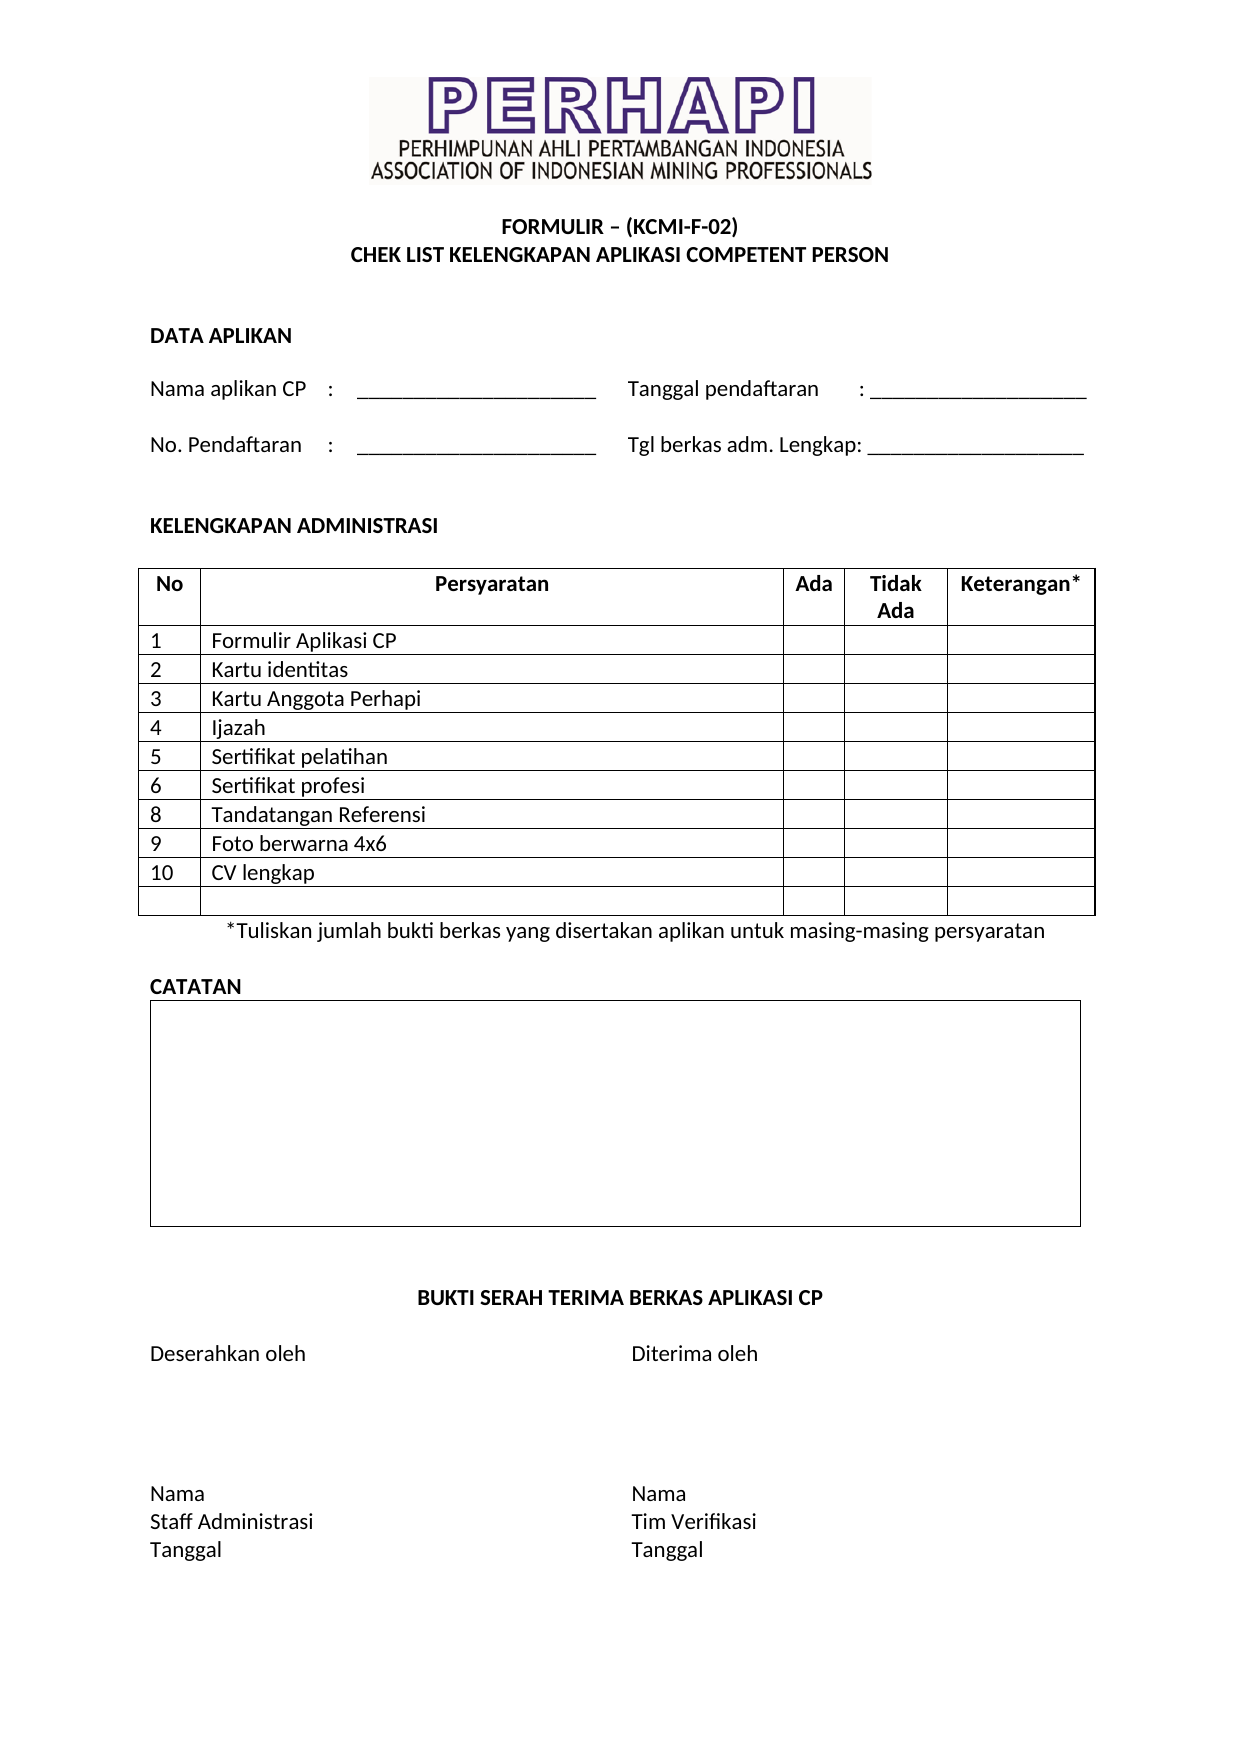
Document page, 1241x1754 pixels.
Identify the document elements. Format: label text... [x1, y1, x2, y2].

table_cell [845, 771, 947, 799]
table_cell [948, 742, 1094, 770]
table_header CATATAN [139, 944, 1092, 1227]
table_cell [845, 800, 947, 828]
table_cell Tandatangan Referensi [201, 800, 783, 828]
table_cell Sertifikat profesi [201, 771, 783, 799]
table_cell [201, 887, 783, 915]
table_cell Kartu Anggota Perhapi [201, 684, 783, 712]
table_cell [845, 713, 947, 741]
table_cell [784, 771, 844, 799]
table_header Diterima oleh Nama Tim Verifikasi Tanggal [620, 1339, 1101, 1563]
table_cell Foto berwarna 4x6 [201, 829, 783, 857]
table_header No [139, 569, 200, 625]
table_cell 5 [139, 742, 200, 770]
table_cell 8 [139, 800, 200, 828]
table_cell [845, 742, 947, 770]
list *Tuliskan jumlah bukti berkas yang disertakan aplikan untuk masing-masing persyaratan [225, 916, 1090, 944]
table_cell [139, 887, 200, 915]
table_cell [948, 800, 1094, 828]
table_cell Ijazah [201, 713, 783, 741]
text BUKTI SERAH TERIMA BERKAS APLIKASI CP [150, 1283, 1090, 1311]
picture [365, 73, 876, 185]
table_header Ada [784, 569, 844, 625]
table_cell [948, 829, 1094, 857]
table_cell [784, 684, 844, 712]
table_cell Sertifikat pelatihan [201, 742, 783, 770]
table_cell [845, 829, 947, 857]
table_cell 10 [139, 858, 200, 886]
table_cell [784, 626, 844, 654]
table_cell [784, 800, 844, 828]
table_header Tidak Ada [845, 569, 947, 625]
table_header Deserahkan oleh Nama Staff Administrasi Tanggal [139, 1339, 620, 1563]
text DATA APLIKAN [150, 321, 1090, 349]
table_cell 1 [139, 626, 200, 654]
table_cell [845, 626, 947, 654]
table_cell [784, 713, 844, 741]
table_cell [784, 887, 844, 915]
table_header Persyaratan [201, 569, 783, 625]
table_cell Formulir Aplikasi CP [201, 626, 783, 654]
table_cell 9 [139, 829, 200, 857]
table_cell 4 [139, 713, 200, 741]
table_cell [784, 858, 844, 886]
table_cell 2 [139, 655, 200, 683]
text KELENGKAPAN ADMINISTRASI [150, 512, 1090, 539]
table_header Keterangan* [948, 569, 1094, 625]
table_cell [948, 858, 1094, 886]
table_cell [845, 655, 947, 683]
table_cell Kartu identitas [201, 655, 783, 683]
text Nama aplikan CP : _____________________ Tanggal pendaftaran : ___________________ [150, 374, 1090, 402]
table_cell [784, 829, 844, 857]
table_cell [845, 887, 947, 915]
table_cell [948, 655, 1094, 683]
table_cell [948, 771, 1094, 799]
table_cell [948, 684, 1094, 712]
table_cell [784, 655, 844, 683]
text FORMULIR – (KCMI-F-02) [150, 212, 1090, 240]
table_cell [948, 887, 1094, 915]
table_cell CV lengkap [201, 858, 783, 886]
text CHEK LIST KELENGKAPAN APLIKASI COMPETENT PERSON [150, 240, 1090, 268]
table_cell [948, 713, 1094, 741]
table_cell [845, 684, 947, 712]
table_cell [784, 742, 844, 770]
text No. Pendaftaran : _____________________ Tgl berkas adm. Lengkap: ___________________ [150, 431, 1090, 458]
table_cell [845, 858, 947, 886]
table_cell 3 [139, 684, 200, 712]
table_cell 6 [139, 771, 200, 799]
table_cell [948, 626, 1094, 654]
